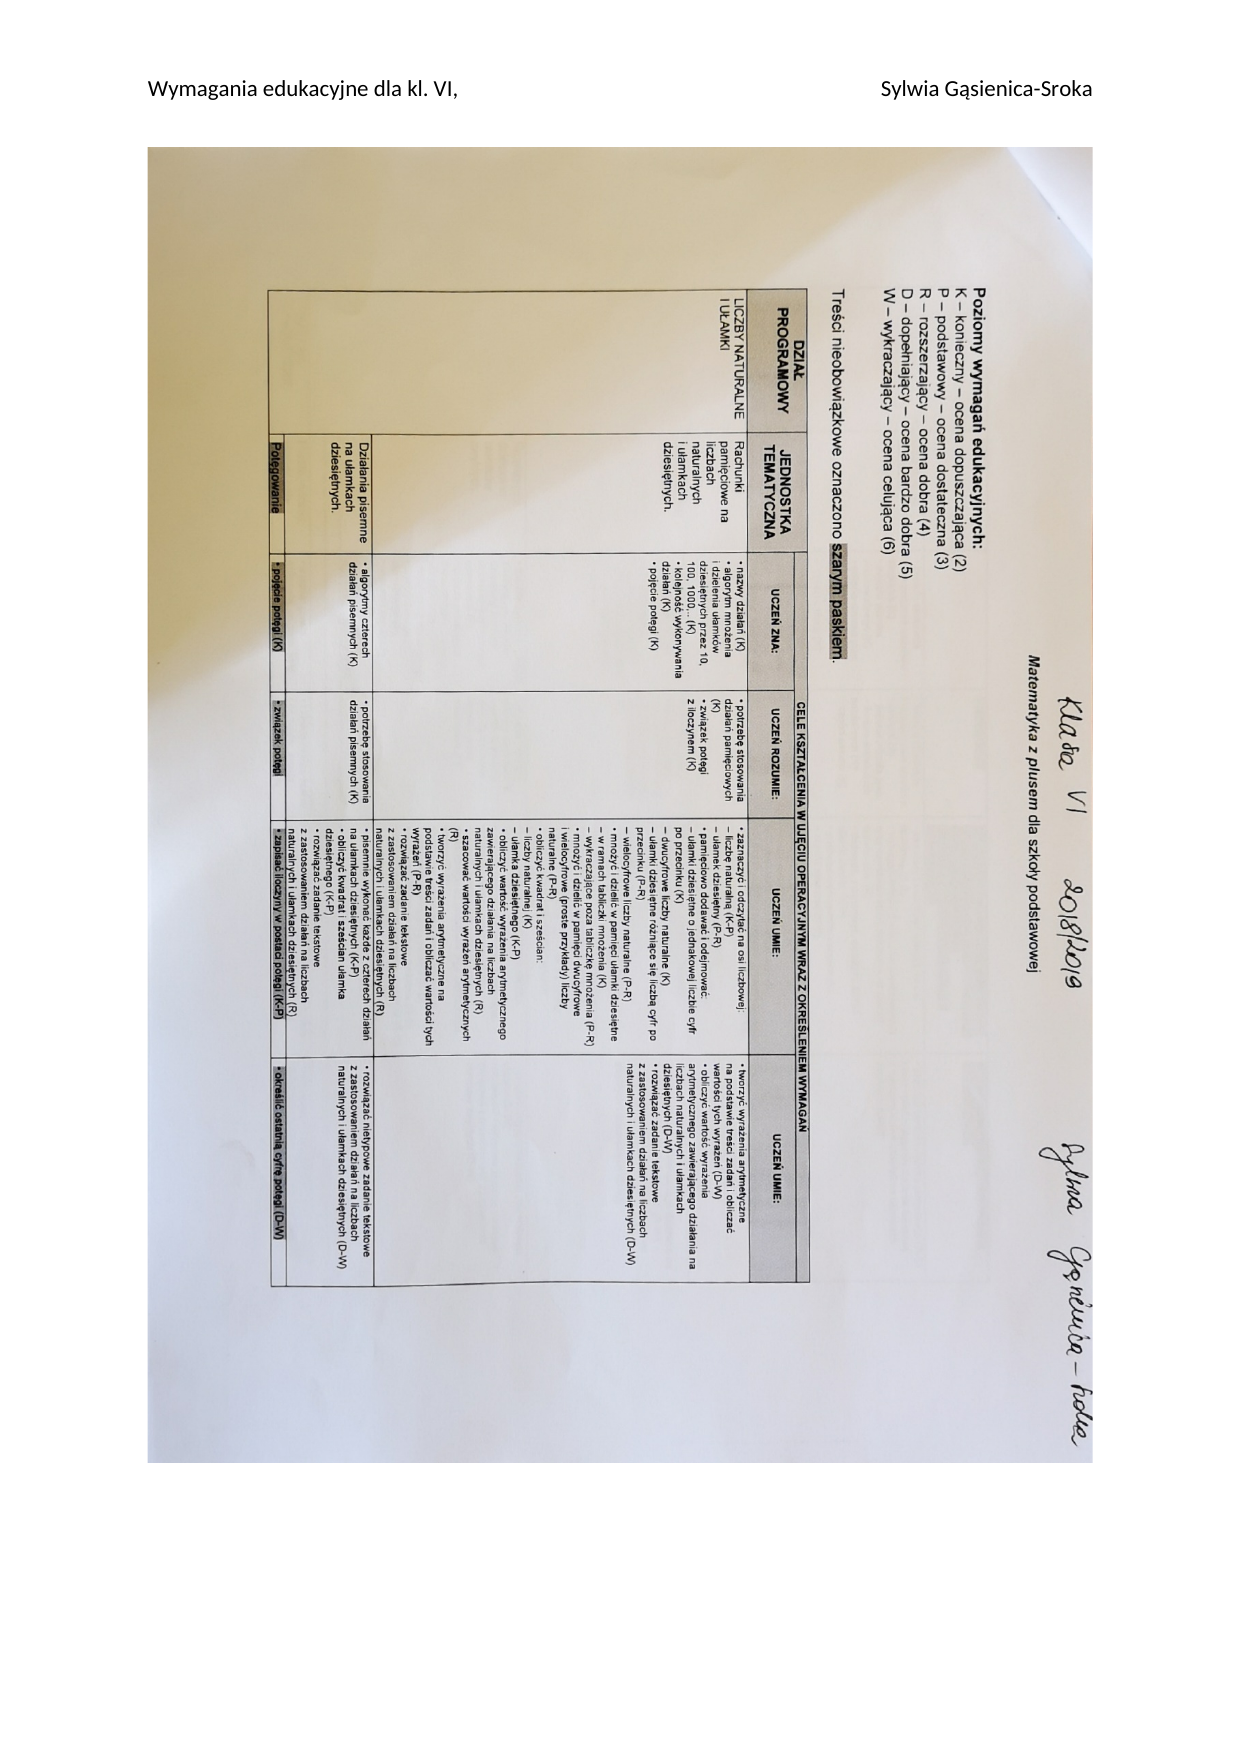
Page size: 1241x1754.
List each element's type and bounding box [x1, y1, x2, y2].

picture [147, 147, 1093, 1463]
